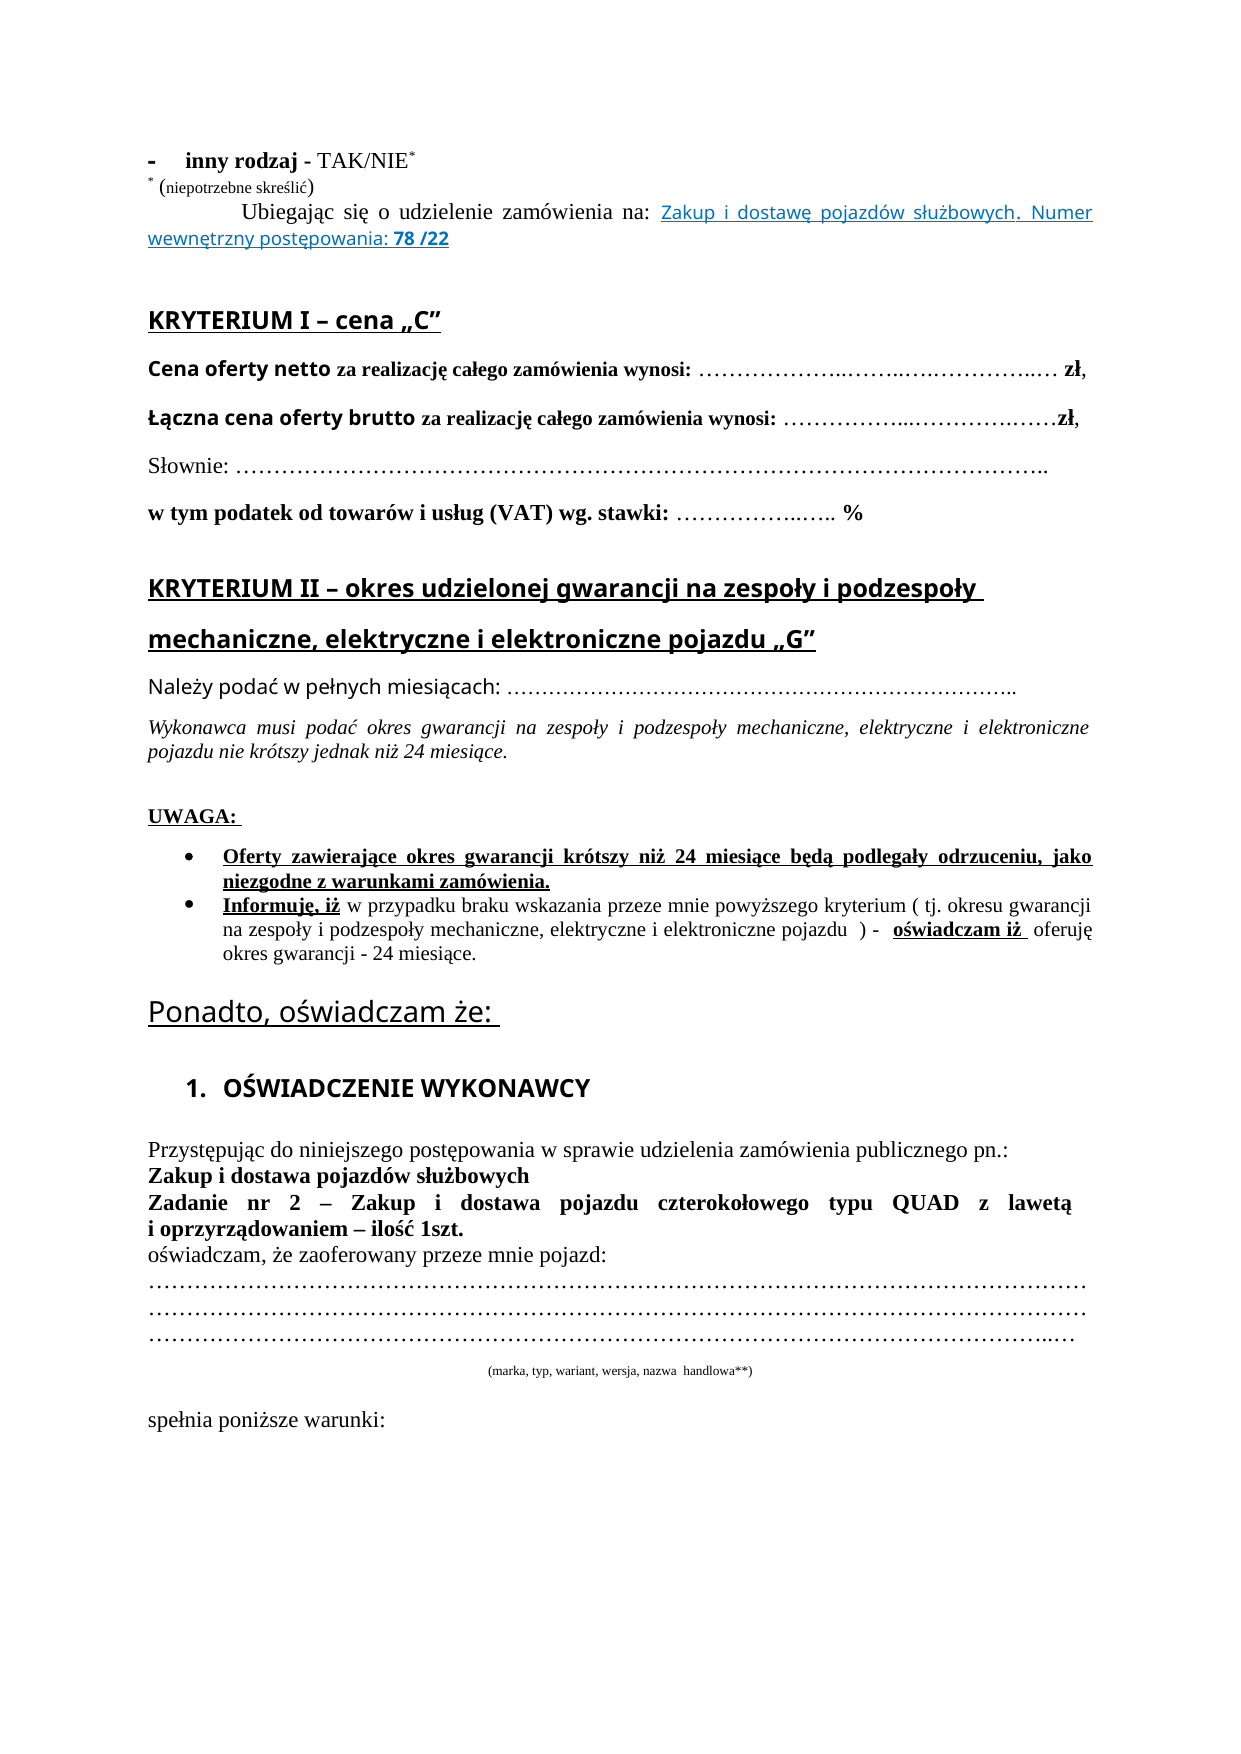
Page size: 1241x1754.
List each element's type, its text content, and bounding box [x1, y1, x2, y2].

text Cena oferty netto za realizację całego zamówienia wynosi: ………………..……..….…………..… zł, [148, 354, 1093, 382]
text UWAGA: [148, 804, 1093, 828]
text Przystępując do niniejszego postępowania w sprawie udzielenia zamówienia publicznego pn.: [148, 1136, 1093, 1162]
text Wykonawca musi podać okres gwarancji na zespoły i podzespoły mechaniczne, elektryczne i elektroniczne pojazdu nie krótszy jednak niż 24 miesiące. [148, 715, 1093, 763]
text Zadanie nr 2 – Zakup i dostawa pojazdu czterokołowego typu QUAD z lawetą i oprzyrządowaniem – ilość 1szt. [148, 1188, 1093, 1241]
text Zakup i dostawa pojazdów służbowych [148, 1162, 1093, 1188]
text …………………………………………………………………………………………………………………………………………………………………………………………………………………………………………………………………………………………………………………………………..… [148, 1268, 1093, 1347]
text oświadczam, że zaoferowany przeze mnie pojazd: [148, 1241, 1093, 1268]
text * (niepotrzebne skreślić) [148, 174, 1093, 198]
text Łączna cena oferty brutto za realizację całego zamówienia wynosi: ……………...………….……zł, [148, 403, 1093, 432]
text Słownie: …………………………………………………………………………………………….. [148, 452, 1093, 479]
list Oferty zawierające okres gwarancji krótszy niż 24 miesiące będą podlegały odrzuceniu, jako niezgodne z warunkami zamówienia. [185, 844, 1093, 893]
text Ubiegając się o udzielenie zamówienia na: Zakup i dostawę pojazdów służbowych. Numer wewnętrzny postępowania: 78 /22 [148, 198, 1093, 250]
text w tym podatek od towarów i usług (VAT) wg. stawki: ……………..….. % [148, 499, 1093, 526]
text Należy podać w pełnych miesiącach: ……………………………………………………………….. [148, 672, 1093, 701]
list OŚWIADCZENIE WYKONAWCY [185, 1070, 1093, 1104]
text KRYTERIUM II – okres udzielonej gwarancji na zespoły i podzespoły mechaniczne, elektryczne i elektroniczne pojazdu „G” [148, 570, 1093, 655]
list inny rodzaj - TAK/NIE* [148, 148, 1093, 174]
text (marka, typ, wariant, wersja, nazwa handlowa**) [148, 1363, 1093, 1390]
text KRYTERIUM I – cena „C” [148, 303, 1093, 337]
list Informuję, iż w przypadku braku wskazania przeze mnie powyższego kryterium ( tj. okresu gwarancji na zespoły i podzespoły mechaniczne, elektryczne i elektroniczne pojazdu ) - oświadczam iż oferuję okres gwarancji - 24 miesiące. [185, 893, 1093, 965]
text Ponadto, oświadczam że: [148, 991, 1093, 1031]
text spełnia poniższe warunki: [148, 1406, 1093, 1433]
